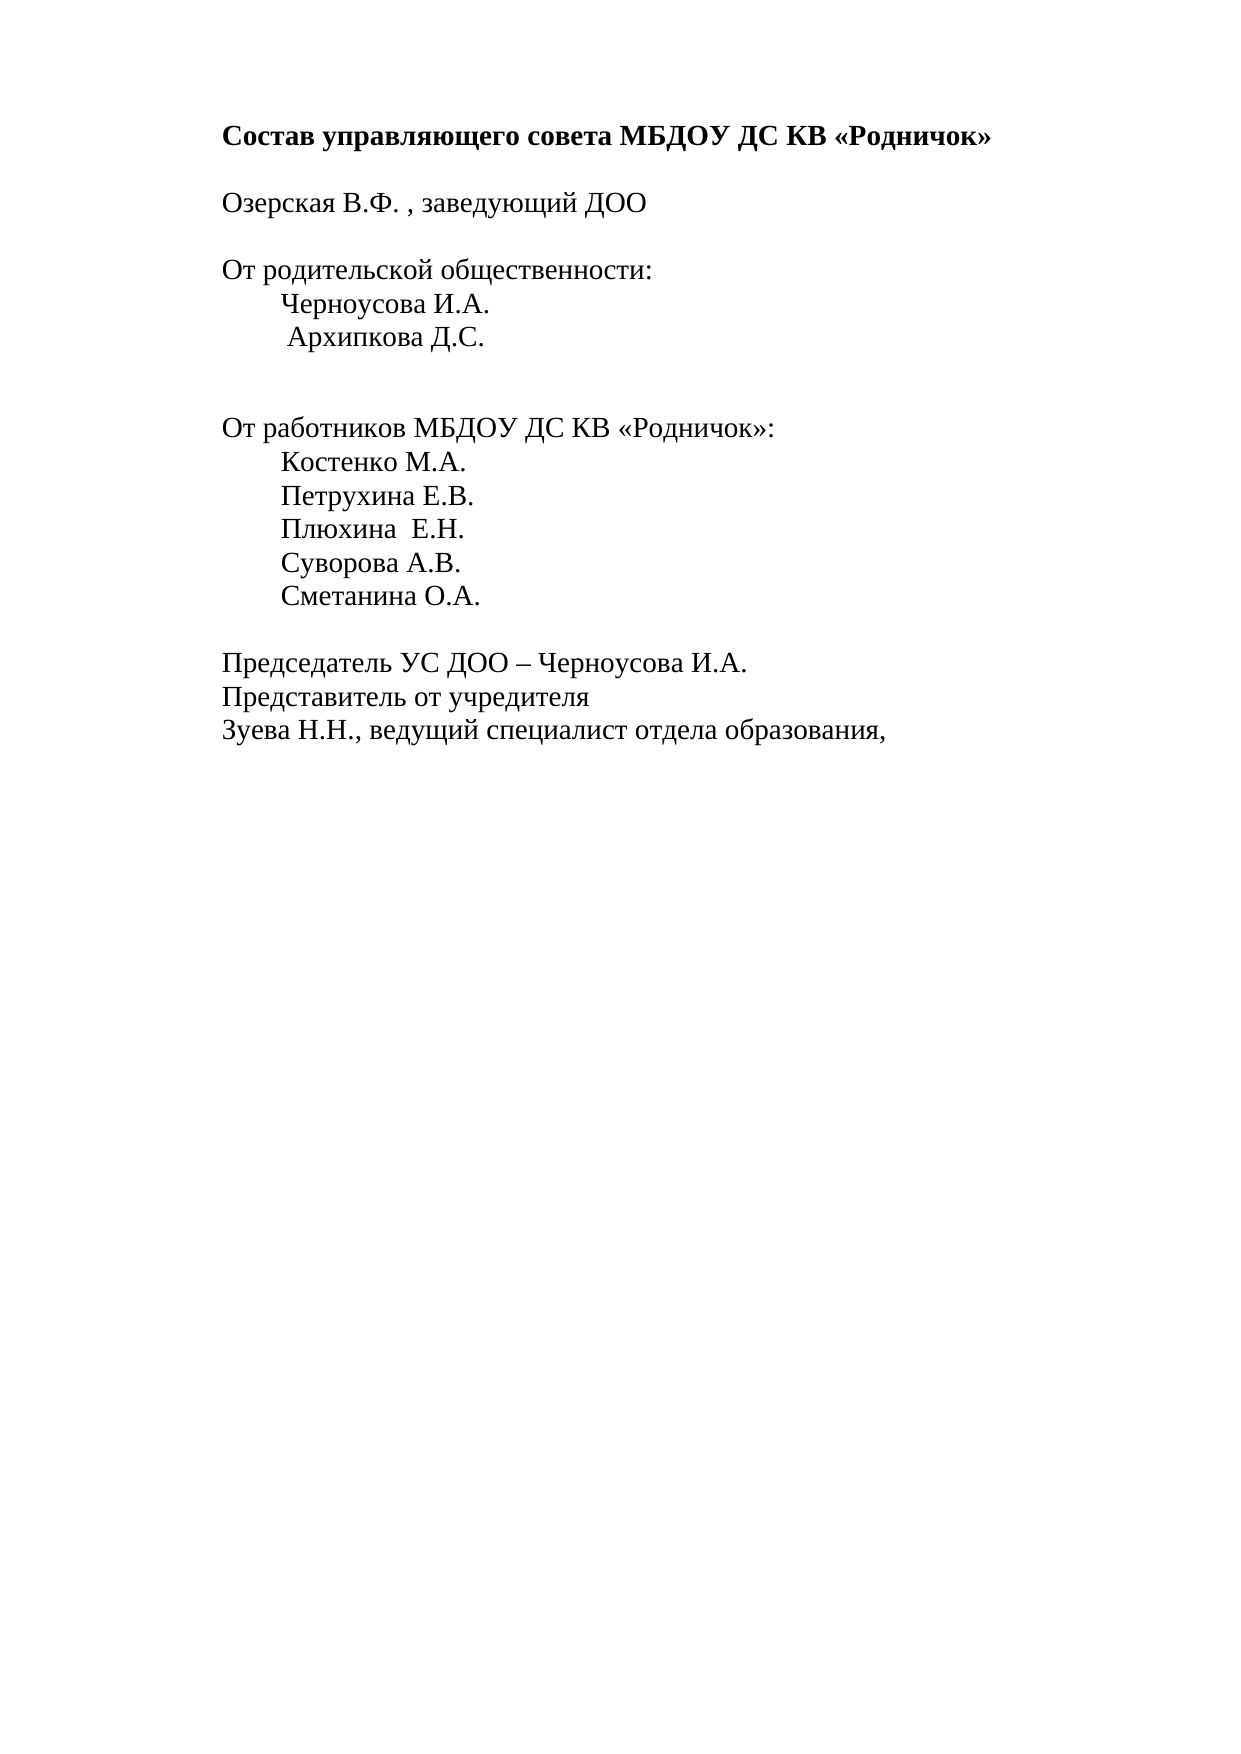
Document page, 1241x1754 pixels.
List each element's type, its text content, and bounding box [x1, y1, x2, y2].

text Плюхина Е.Н. [228, 511, 1152, 545]
text Зуева Н.Н., ведущий специалист отдела образования, [222, 712, 1152, 746]
text Представитель от учредителя [222, 679, 1152, 712]
text Суворова А.В. [228, 545, 1152, 578]
text Состав управляющего совета МБДОУ ДС КВ «Родничок» [158, 118, 1152, 152]
text Озерская В.Ф. , заведующий ДОО [158, 185, 1152, 219]
text Костенко М.А. [228, 444, 1152, 478]
text Архипкова Д.С. [177, 319, 1152, 353]
text Председатель УС ДОО – Черноусова И.А. [222, 645, 1152, 679]
text Сметанина О.А. [228, 578, 1152, 612]
text Петрухина Е.В. [228, 478, 1152, 511]
text От родительской общественности: [222, 252, 1152, 286]
text От работников МБДОУ ДС КВ «Родничок»: [177, 411, 1152, 444]
text Черноусова И.А. [222, 286, 1152, 319]
